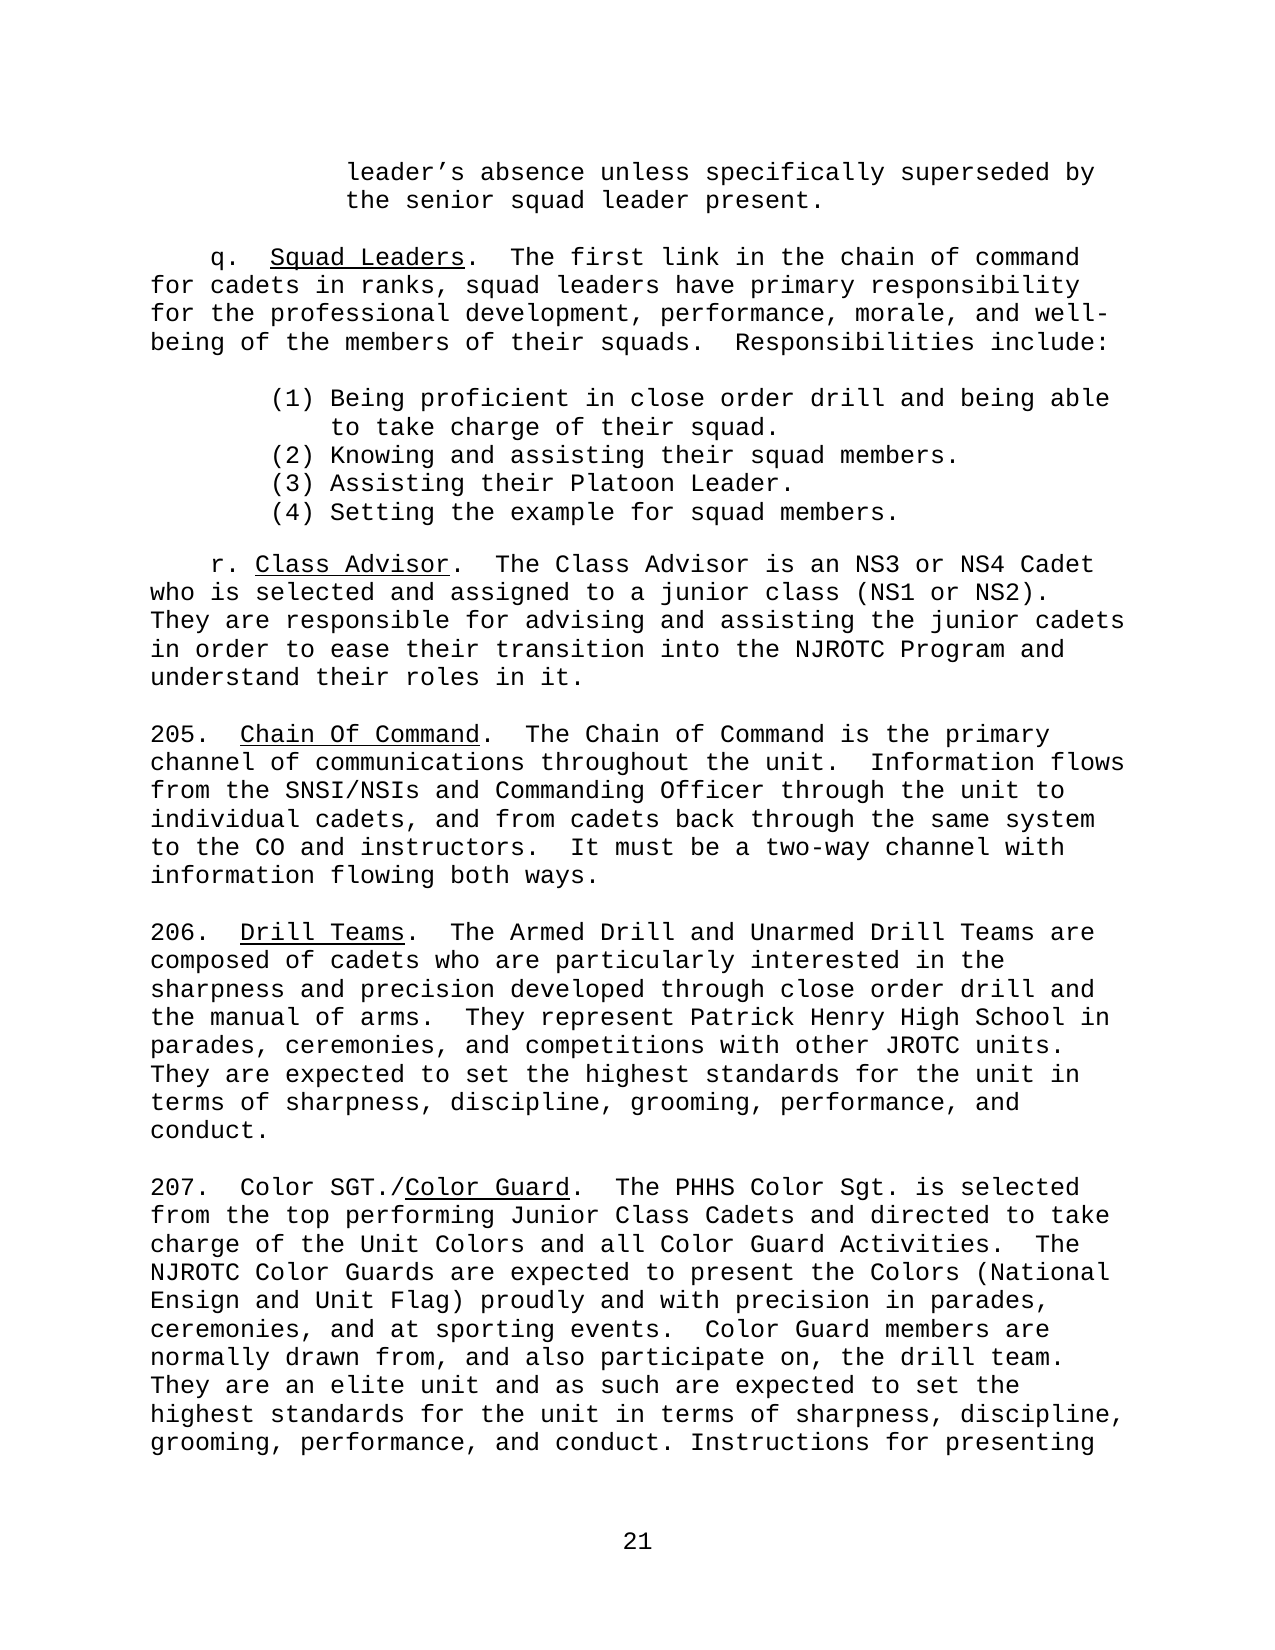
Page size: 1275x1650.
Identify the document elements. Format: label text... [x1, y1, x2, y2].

text the senior squad leader present. [225, 187, 1125, 216]
text (1) Being proficient in close order drill and being able [150, 386, 1125, 414]
text leader’s absence unless specifically superseded by [150, 159, 1125, 187]
text 205. Chain Of Command. The Chain of Command is the primary channel of communications throughout the unit. Information flows from the SNSI/NSIs and Commanding Officer through the unit to individual cadets, and from cadets back through the same system to the CO and instructors. It must be a two-way channel with information flowing both ways. [150, 721, 1125, 891]
text 206. Drill Teams. The Armed Drill and Unarmed Drill Teams are composed of cadets who are particularly interested in the sharpness and precision developed through close order drill and the manual of arms. They represent Patrick Henry High School in parades, ceremonies, and competitions with other JROTC units. They are expected to set the highest standards for the unit in terms of sharpness, discipline, grooming, performance, and conduct. [150, 920, 1125, 1146]
text q. Squad Leaders. The first link in the chain of command for cadets in ranks, squad leaders have primary responsibility for the professional development, performance, morale, and well-being of the members of their squads. Responsibilities include: [150, 244, 1125, 357]
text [150, 1175, 1125, 1458]
text r. Class Advisor. The Class Advisor is an NS3 or NS4 Cadet who is selected and assigned to a junior class (NS1 or NS2). They are responsible for advising and assisting the junior cadets in order to ease their transition into the NJROTC Program and understand their roles in it. [150, 551, 1125, 693]
text to take charge of their squad. [150, 414, 1125, 442]
text (3) Assisting their Platoon Leader. [150, 471, 1125, 499]
text (4) Setting the example for squad members. [150, 499, 1125, 527]
text (2) Knowing and assisting their squad members. [150, 442, 1125, 471]
